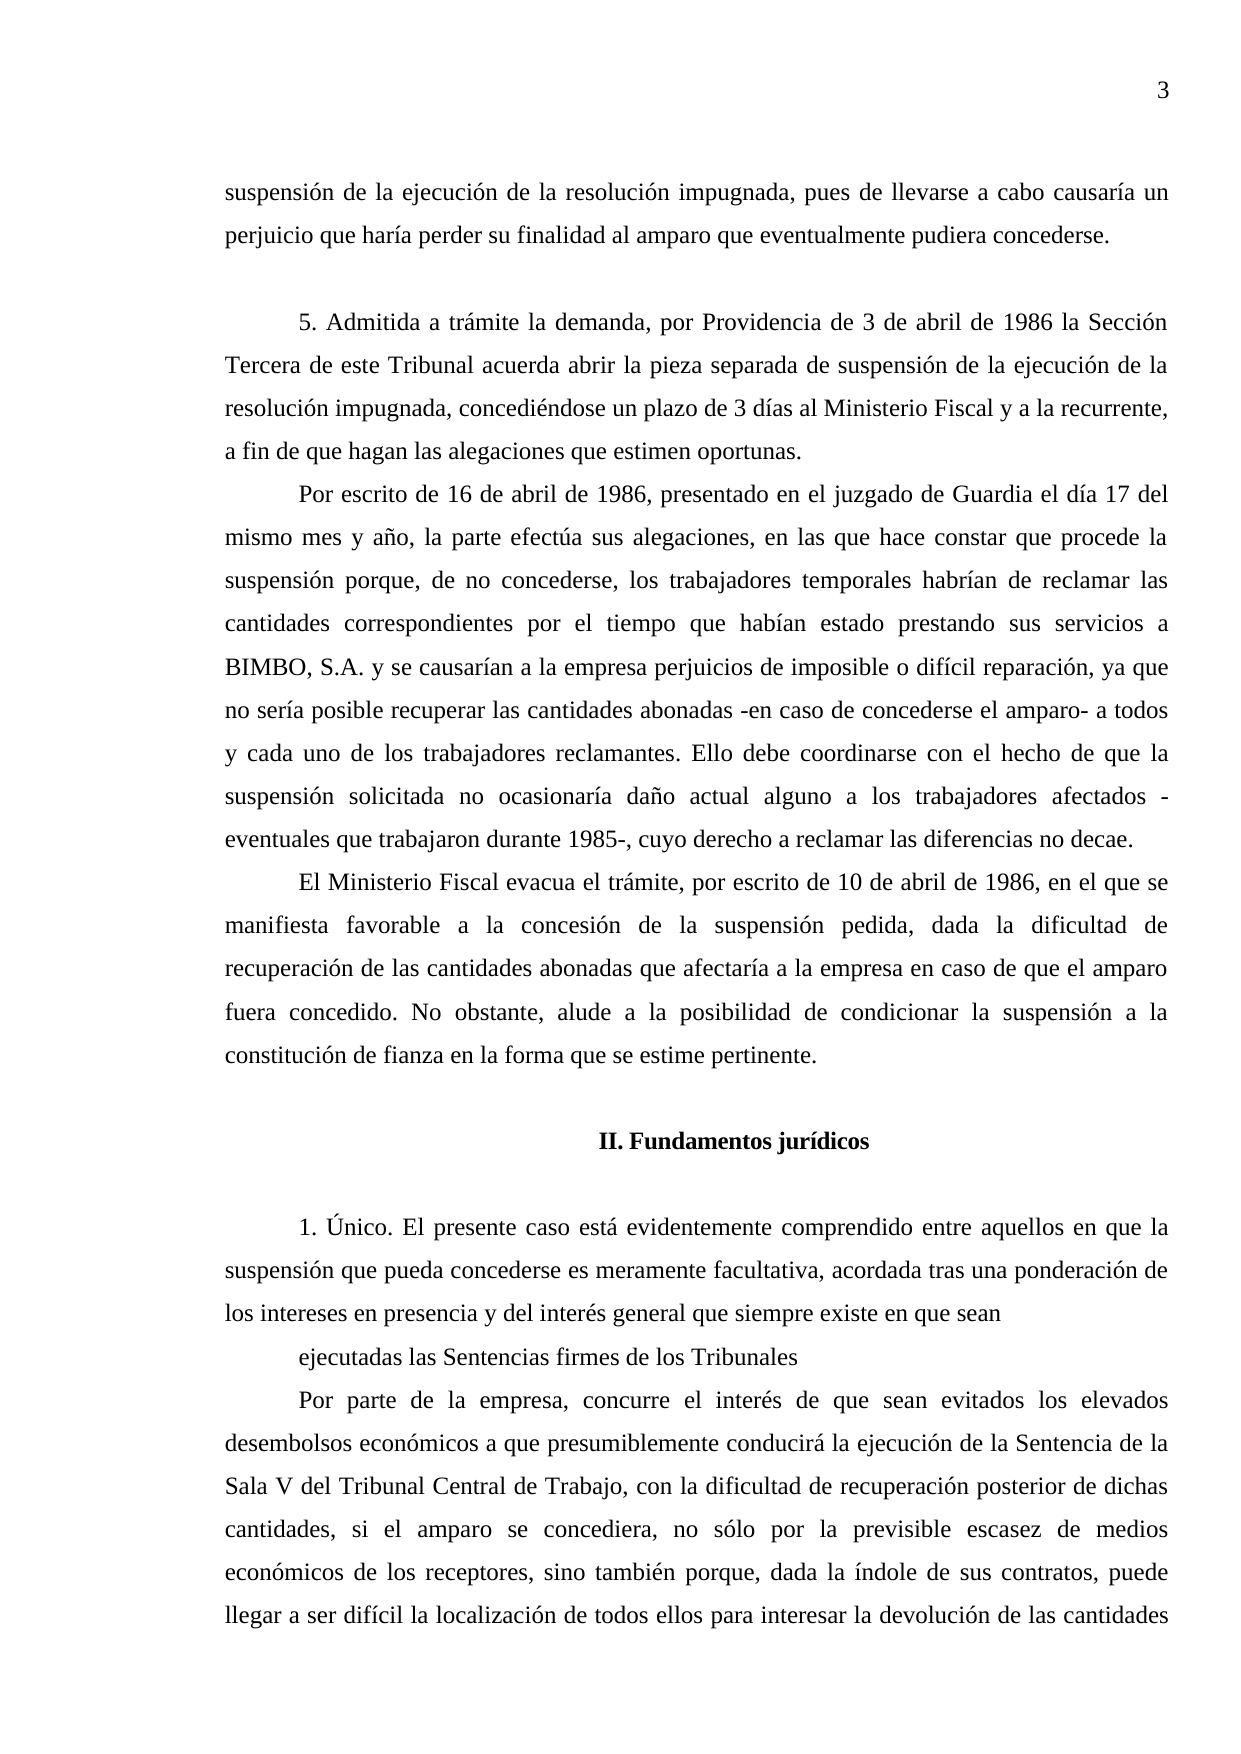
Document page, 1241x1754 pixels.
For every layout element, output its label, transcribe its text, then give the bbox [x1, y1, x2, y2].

text 5. Admitida a trámite la demanda, por Providencia de 3 de abril de 1986 la Sección Tercera de este Tribunal acuerda abrir la pieza separada de suspensión de la ejecución de la resolución impugnada, concediéndose un plazo de 3 días al Ministerio Fiscal y a la recurrente, a fin de que hagan las alegaciones que estimen oportunas. [224, 307, 1169, 465]
text 1. Único. El presente caso está evidentemente comprendido entre aquellos en que la suspensión que pueda concederse es meramente facultativa, acordada tras una ponderación de los intereses en presencia y del interés general que siempre existe en que sean [224, 1212, 1169, 1327]
subtitle II. Fundamentos jurídicos [224, 1126, 1169, 1155]
text El Ministerio Fiscal evacua el trámite, por escrito de 10 de abril de 1986, en el que se manifiesta favorable a la concesión de la suspensión pedida, dada la dificultad de recuperación de las cantidades abonadas que afectaría a la empresa en caso de que el amparo fuera concedido. No obstante, alude a la posibilidad de condicionar la suspensión a la constitución de fianza en la forma que se estime pertinente. [224, 867, 1169, 1068]
text ejecutadas las Sentencias firmes de los Tribunales [224, 1342, 1169, 1370]
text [224, 177, 1169, 249]
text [224, 1385, 1169, 1629]
text Por escrito de 16 de abril de 1986, presentado en el juzgado de Guardia el día 17 del mismo mes y año, la parte efectúa sus alegaciones, en las que hace constar que procede la suspensión porque, de no concederse, los trabajadores temporales habrían de reclamar las cantidades correspondientes por el tiempo que habían estado prestando sus servicios a BIMBO, S.A. y se causarían a la empresa perjuicios de imposible o difícil reparación, ya que no sería posible recuperar las cantidades abonadas -en caso de concederse el amparo- a todos y cada uno de los trabajadores reclamantes. Ello debe coordinarse con el hecho de que la suspensión solicitada no ocasionaría daño actual alguno a los trabajadores afectados -eventuales que trabajaron durante 1985-, cuyo derecho a reclamar las diferencias no decae. [224, 479, 1169, 853]
